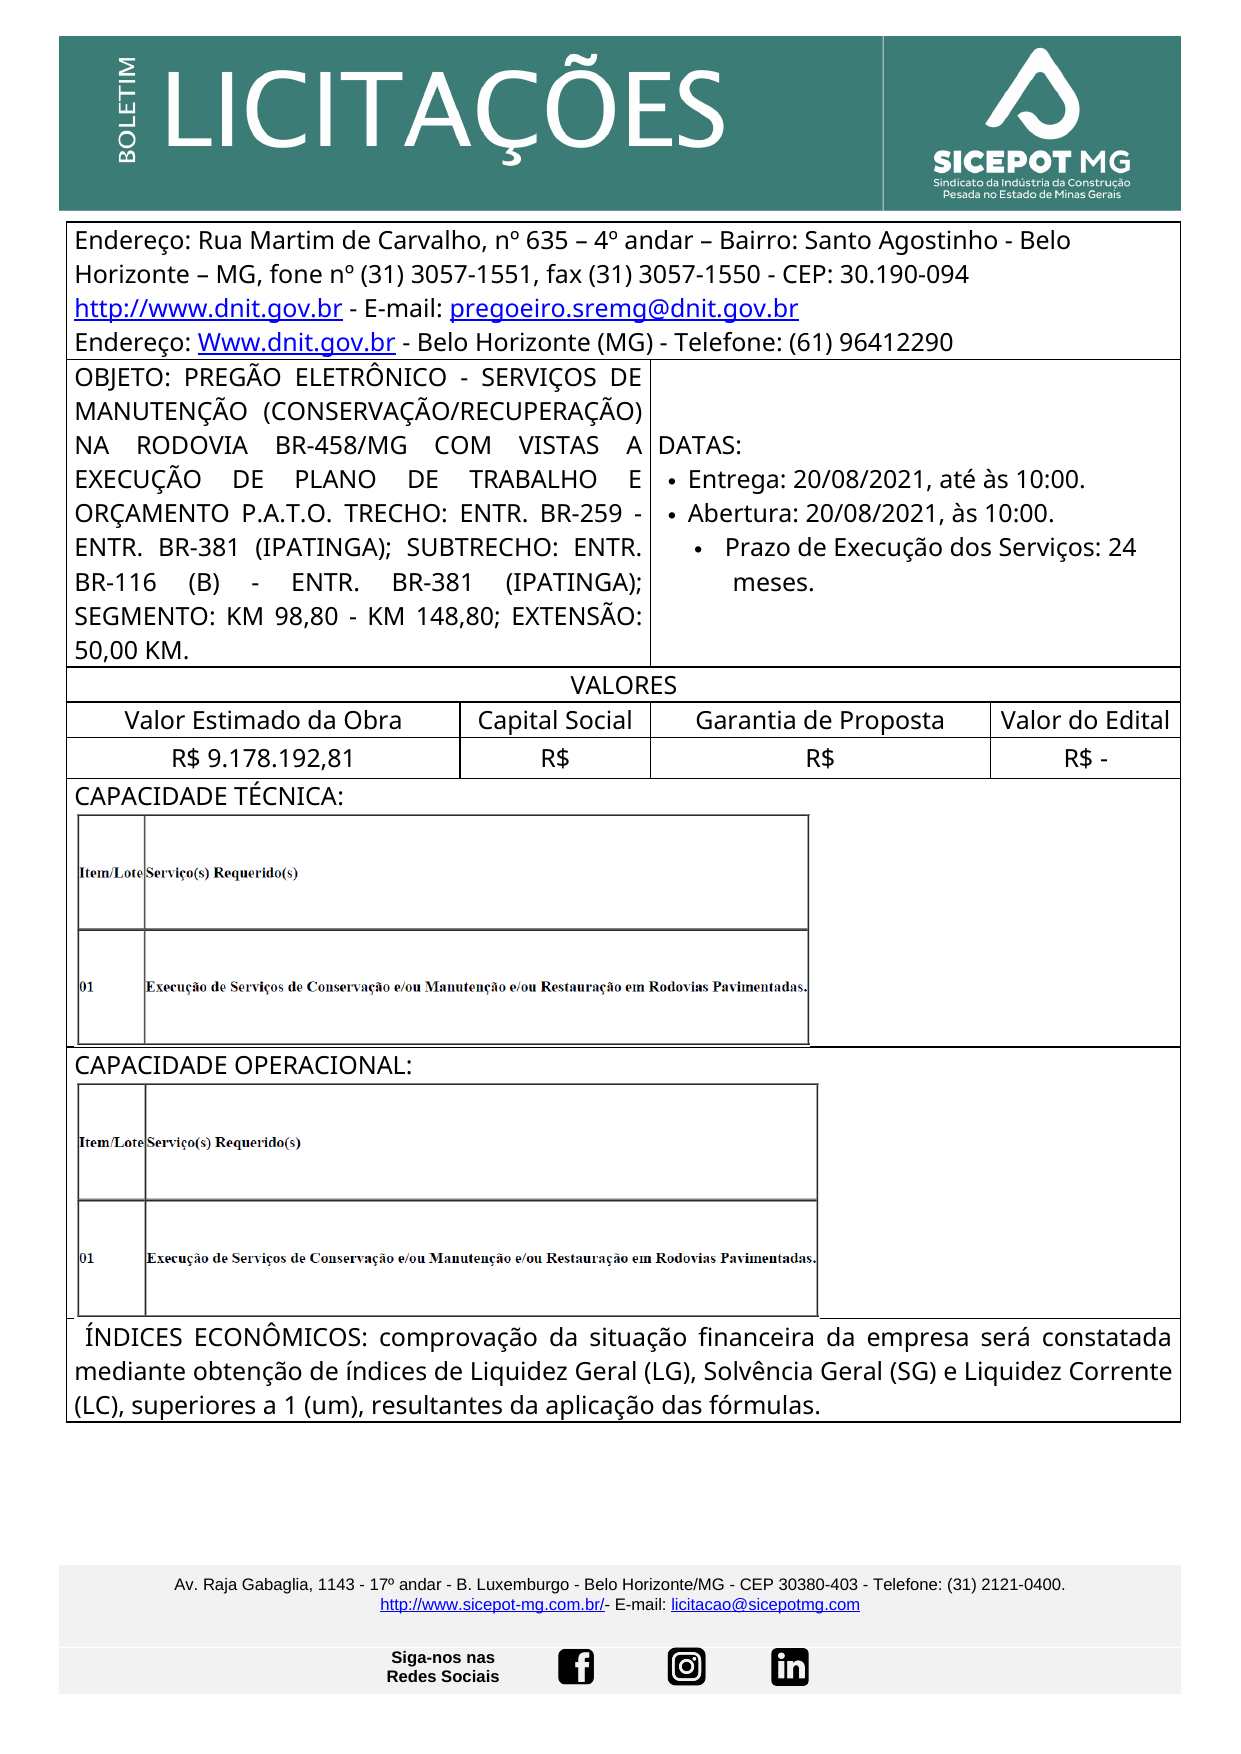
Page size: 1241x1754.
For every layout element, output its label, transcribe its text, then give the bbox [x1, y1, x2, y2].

table_cell VALORES [67, 668, 1180, 701]
table_cell R$ [651, 738, 990, 778]
picture [771, 1648, 809, 1686]
table_cell ÍNDICES ECONÔMICOS: comprovação da situação financeira da empresa será constatada mediante obtenção de índices de Liquidez Geral (LG), Solvência Geral (SG) e Liquidez Corrente (LC), superiores a 1 (um), resultantes da aplicação das fórmulas. [67, 1319, 1180, 1421]
table_cell Capital Social [461, 703, 650, 737]
picture [74, 1081, 820, 1319]
table_cell DATAS: Entrega: 20/08/2021, até às 10:00. Abertura: 20/08/2021, às 10:00. Prazo de Execução dos Serviços: 24 meses. [651, 360, 1180, 666]
picture [667, 1647, 706, 1686]
picture [557, 1648, 594, 1685]
table_cell R$ - [991, 738, 1180, 778]
picture [74, 812, 811, 1047]
table_cell R$ 9.178.192,81 [67, 738, 459, 778]
table_cell OBJETO: PREGÃO ELETRÔNICO - SERVIÇOS DE MANUTENÇÃO (CONSERVAÇÃO/RECUPERAÇÃO) NA RODOVIA BR-458/MG COM VISTAS A EXECUÇÃO DE PLANO DE TRABALHO E ORÇAMENTO P.A.T.O. TRECHO: ENTR. BR-259 - ENTR. BR-381 (IPATINGA); SUBTRECHO: ENTR. BR-116 (B) - ENTR. BR-381 (IPATINGA); SEGMENTO: KM 98,80 - KM 148,80; EXTENSÃO: 50,00 KM. [67, 360, 650, 666]
table_cell CAPACIDADE OPERACIONAL: [67, 1048, 1180, 1318]
table_cell Valor do Edital [991, 703, 1180, 737]
table_cell Endereço: Rua Martim de Carvalho, nº 635 – 4º andar – Bairro: Santo Agostinho - Belo Horizonte – MG, fone nº (31) 3057-1551, fax (31) 3057-1550 - CEP: 30.190-094 http://www.dnit.gov.br - E-mail: pregoeiro.sremg@dnit.gov.br Endereço: Www.dnit.gov.br - Belo Horizonte (MG) - Telefone: (61) 96412290 [67, 223, 1180, 359]
table_cell Valor Estimado da Obra [67, 703, 459, 737]
table_cell R$ [461, 738, 650, 778]
table_cell Garantia de Proposta [651, 703, 990, 737]
picture [59, 36, 1181, 211]
table_cell CAPACIDADE TÉCNICA: [67, 779, 1180, 1046]
